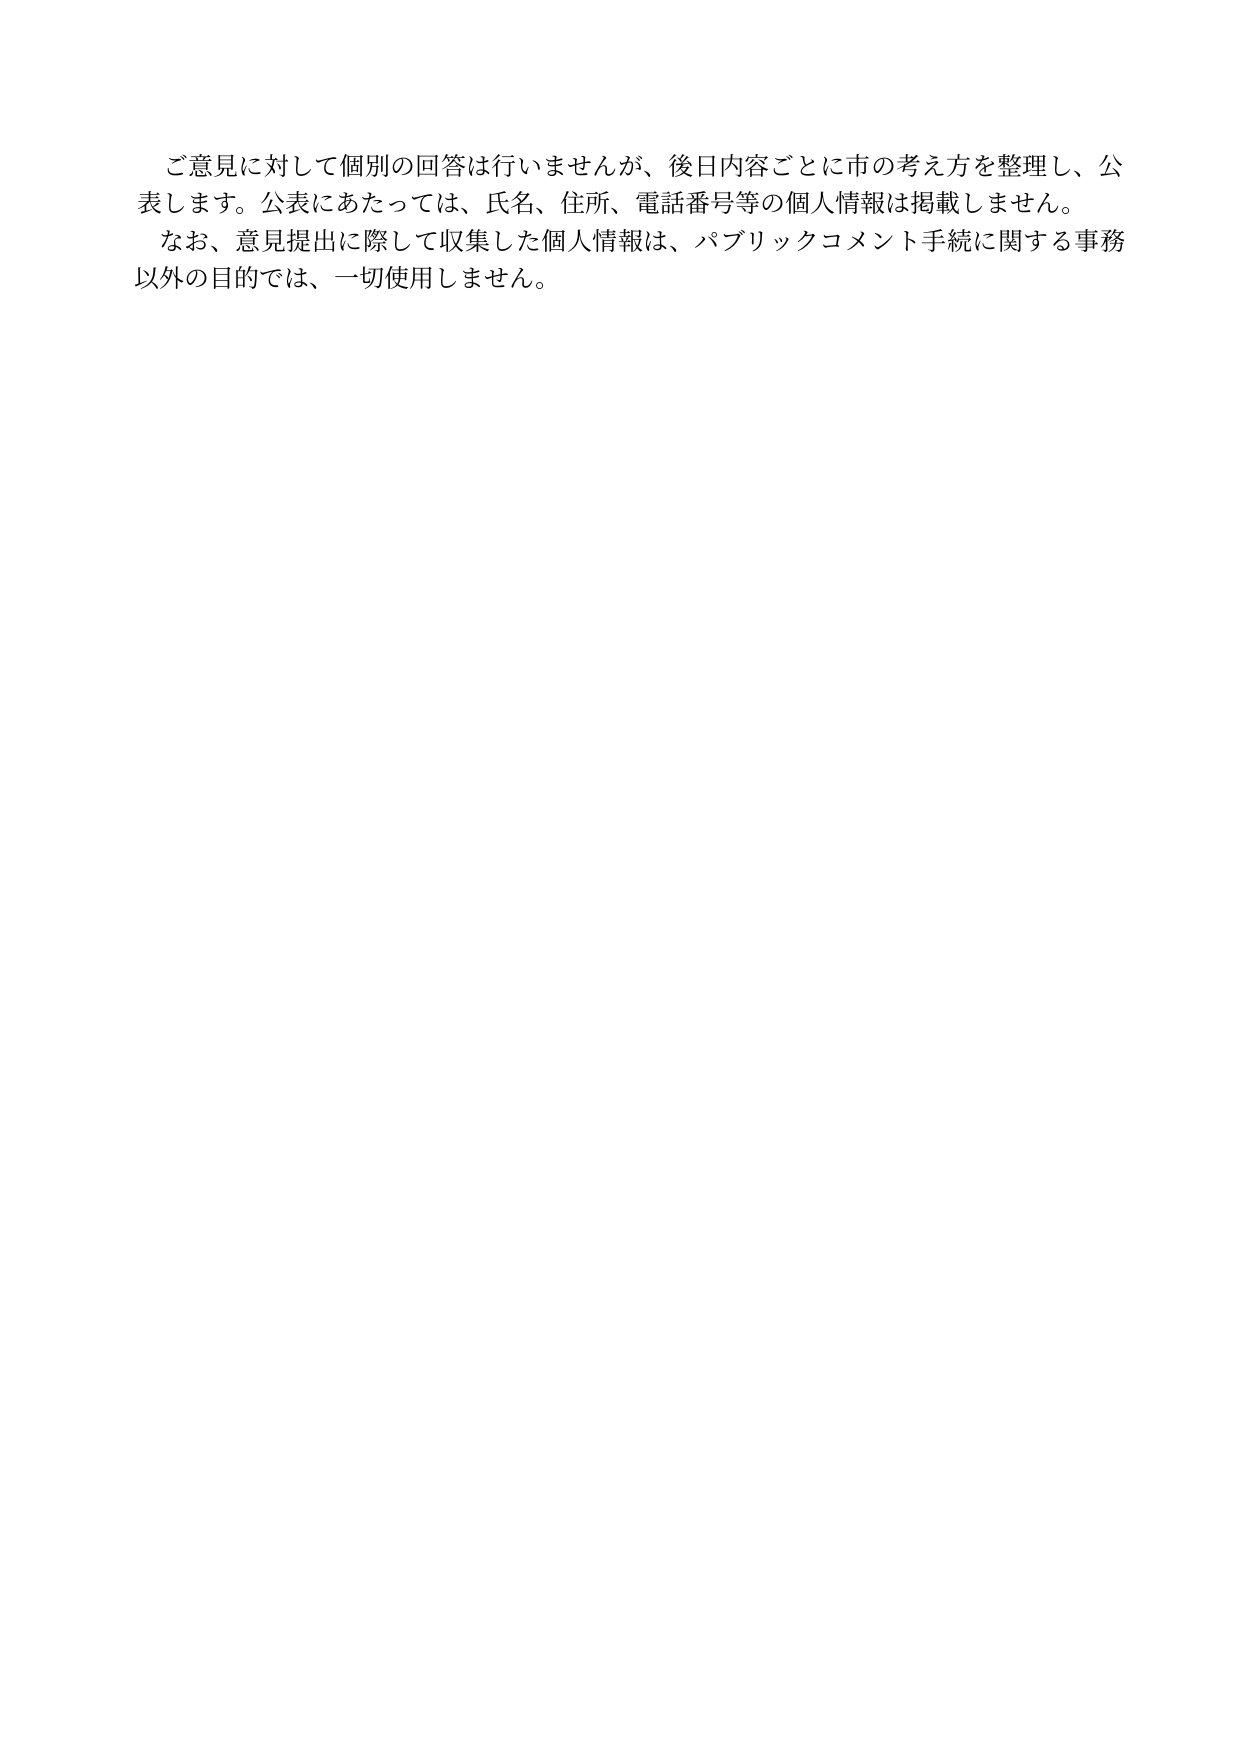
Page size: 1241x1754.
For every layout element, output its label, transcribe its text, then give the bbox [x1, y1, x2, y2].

text ご意見に対して個別の回答は行いませんが、後日内容ごとに市の考え方を整理し、公表します。公表にあたっては、氏名、住所、電話番号等の個人情報は掲載しません。 [112, 146, 1128, 221]
text なお、意見提出に際して収集した個人情報は、パブリックコメント手続に関する事務以外の目的では、一切使用しません。 [134, 221, 1128, 296]
